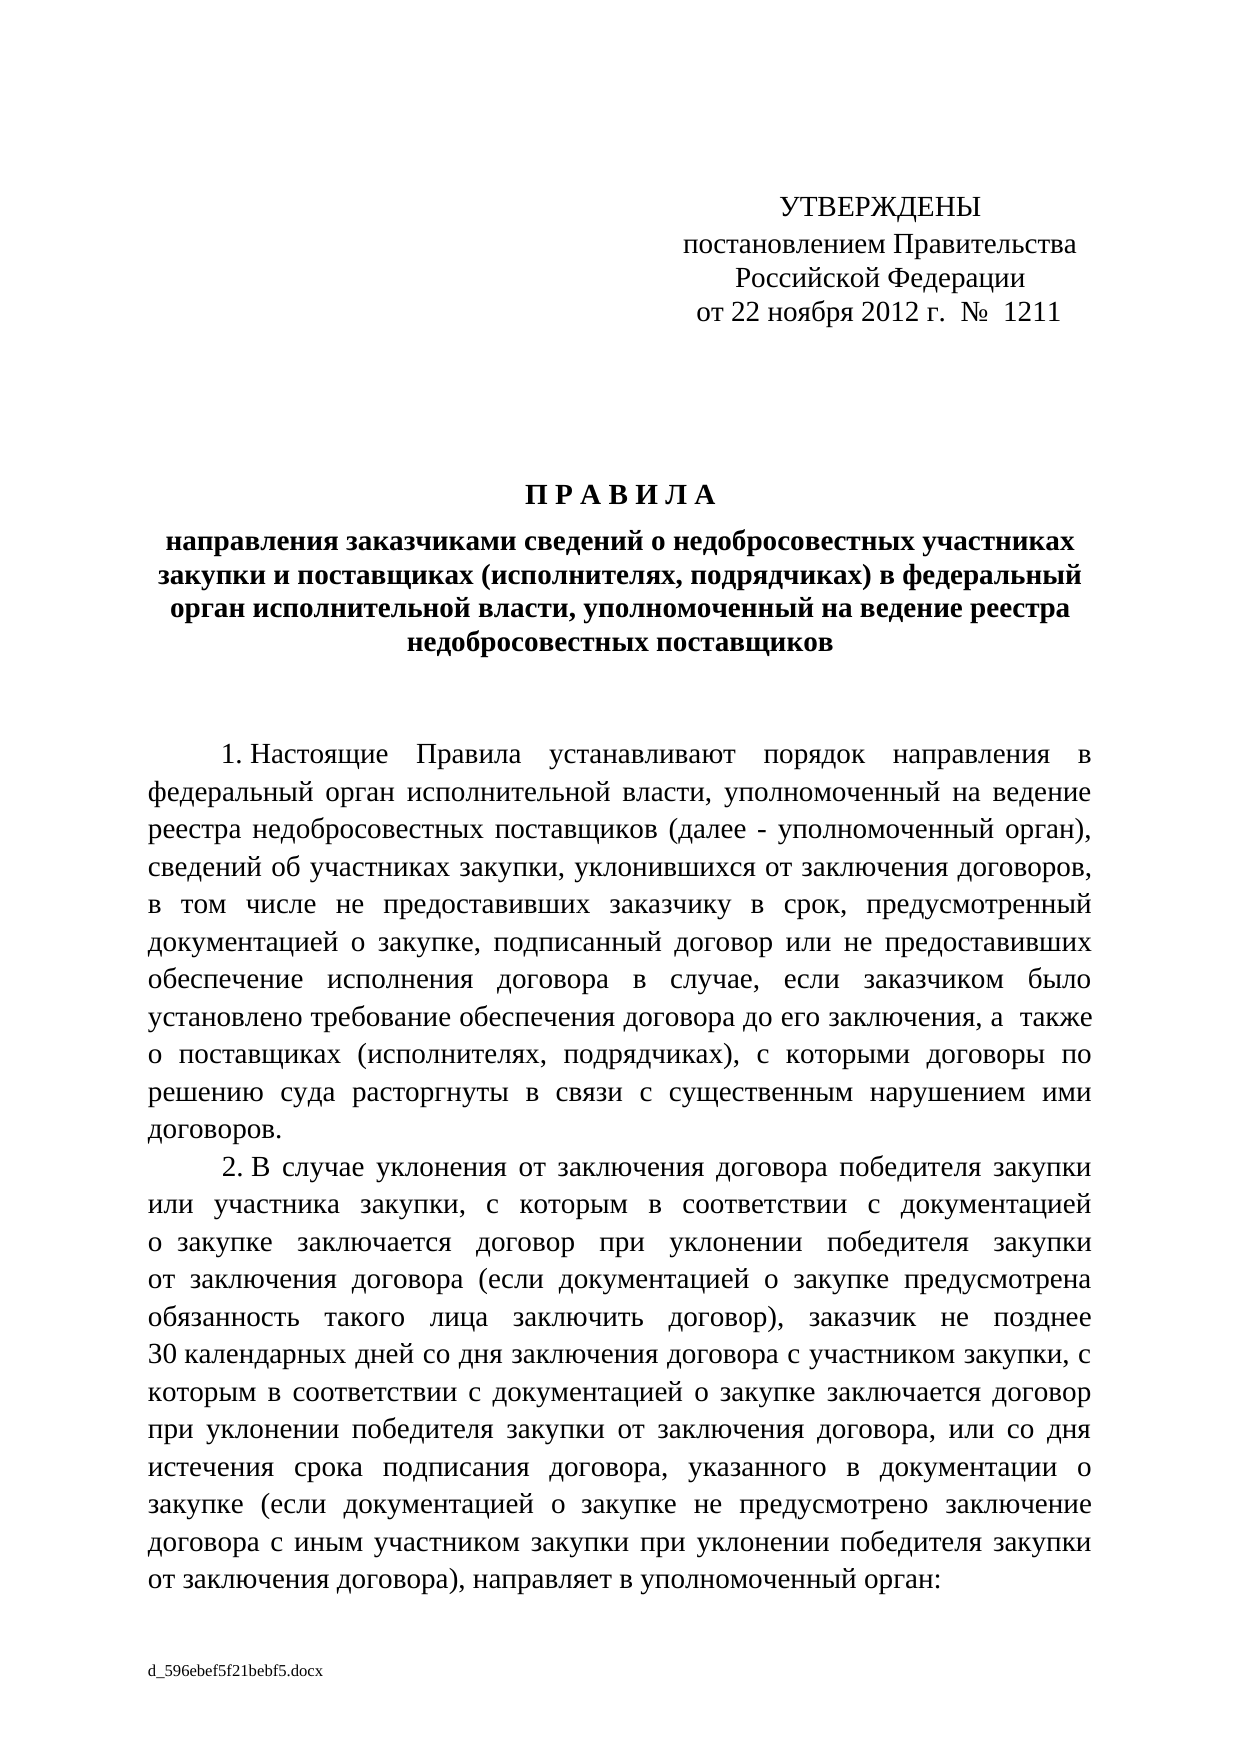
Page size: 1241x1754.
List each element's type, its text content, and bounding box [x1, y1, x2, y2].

text направления заказчиками сведений о недобросовестных участниках закупки и поставщиках (исполнителях, подрядчиках) в федеральный орган исполнительной власти, уполномоченный на ведение реестра недобросовестных поставщиков [148, 523, 1092, 657]
text 2. В случае уклонения от заключения договора победителя закупки или участника закупки, с которым в соответствии с документацией о закупке заключается договор при уклонении победителя закупки от заключения договора (если документацией о закупке предусмотрена обязанность такого лица заключить договор), заказчик не позднее 30 календарных дней со дня заключения договора с участником закупки, с которым в соответствии с документацией о закупке заключается договор при уклонении победителя закупки от заключения договора, или со дня истечения срока подписания договора, указанного в документации о закупке (если документацией о закупке не предусмотрено заключение договора с иным участником закупки при уклонении победителя закупки от заключения договора), направляет в уполномоченный орган: [148, 1145, 1092, 1595]
text от 22 ноября . № 1211 [665, 294, 1092, 327]
text постановлением Правительства [667, 223, 1092, 260]
text УТВЕРЖДЕНЫ [667, 185, 1092, 223]
text Российской Федерации [667, 260, 1092, 294]
text П Р А В И Л А [148, 477, 1092, 511]
text 1. Настоящие Правила устанавливают порядок направления в федеральный орган исполнительной власти, уполномоченный на ведение реестра недобросовестных поставщиков (далее - уполномоченный орган), сведений об участниках закупки, уклонившихся от заключения договоров, в том числе не предоставивших заказчику в срок, предусмотренный документацией о закупке, подписанный договор или не предоставивших обеспечение исполнения договора в случае, если заказчиком было установлено требование обеспечения договора до его заключения, а также о поставщиках (исполнителях, подрядчиках), с которыми договоры по решению суда расторгнуты в связи с существенным нарушением ими договоров. [148, 732, 1092, 1145]
